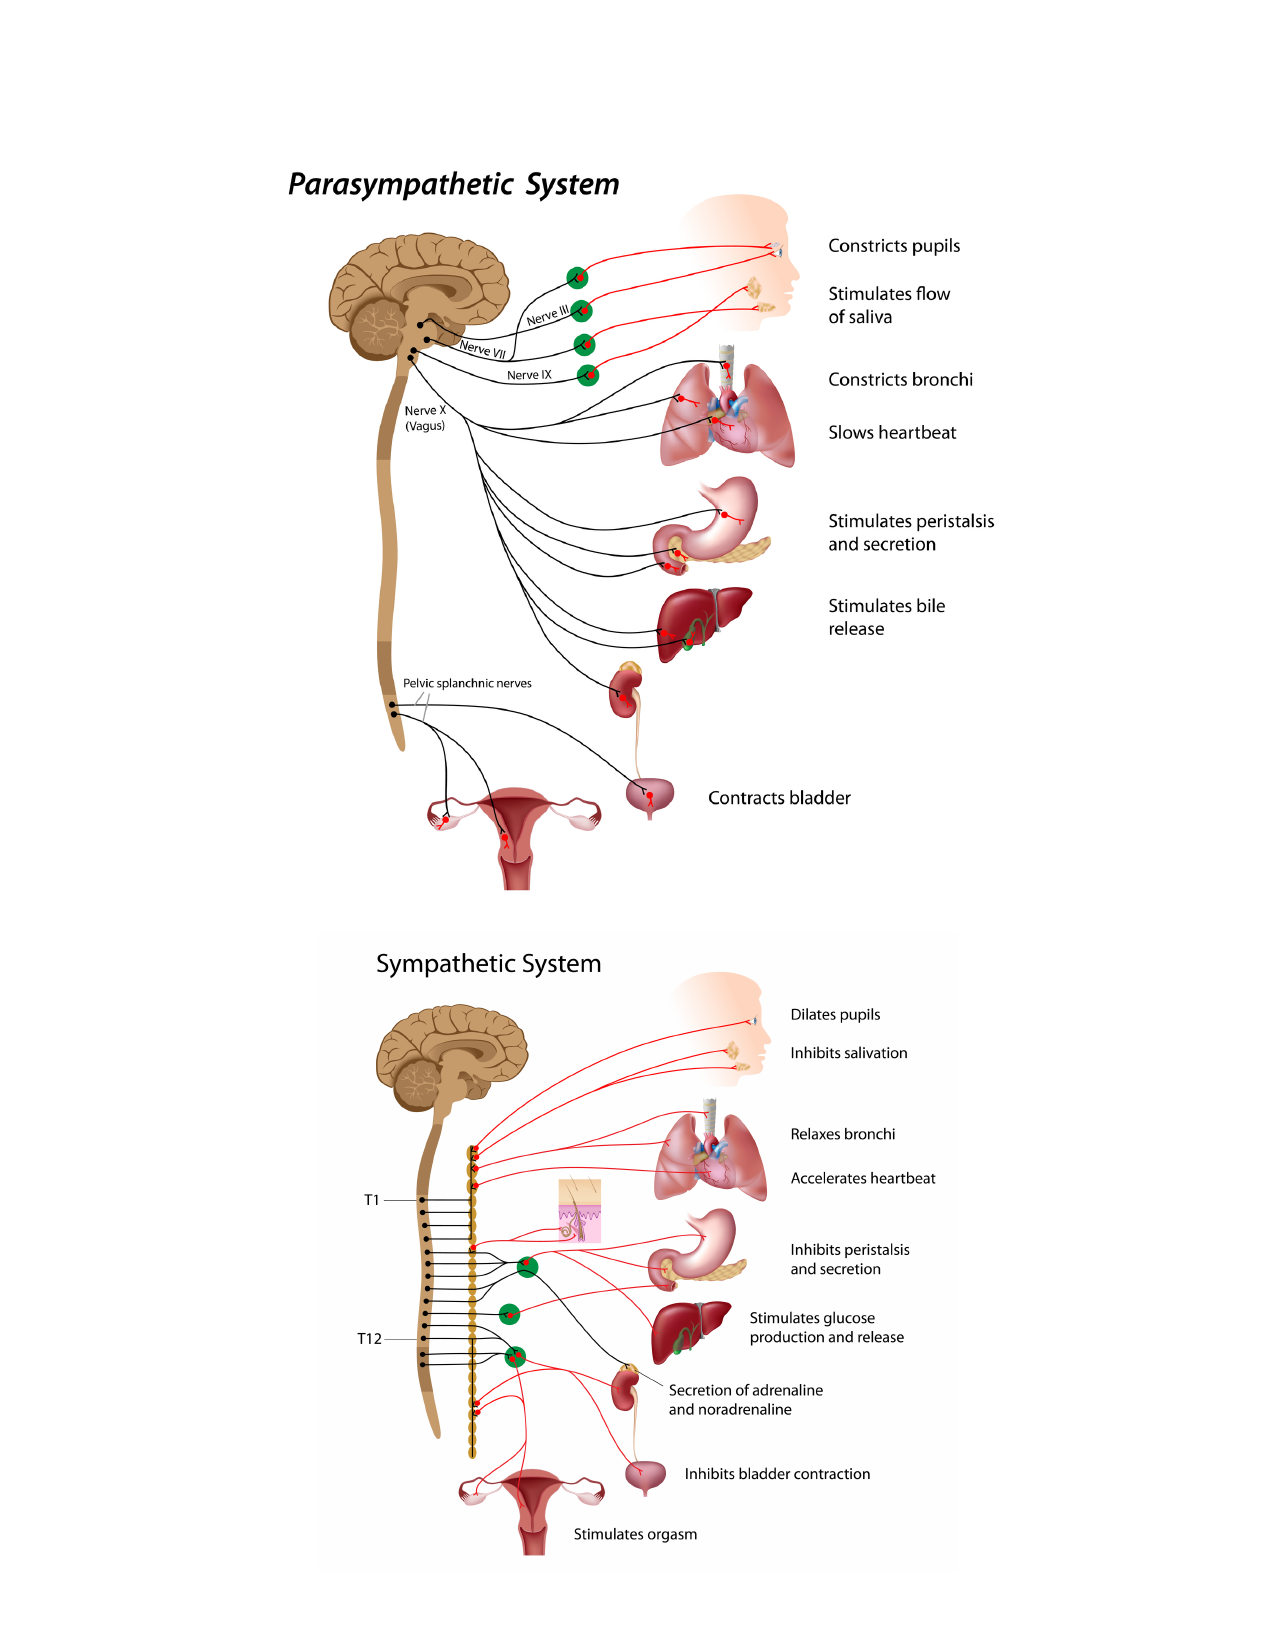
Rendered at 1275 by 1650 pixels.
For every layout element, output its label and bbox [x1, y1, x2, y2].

picture [255, 140, 1020, 904]
picture [317, 932, 958, 1572]
